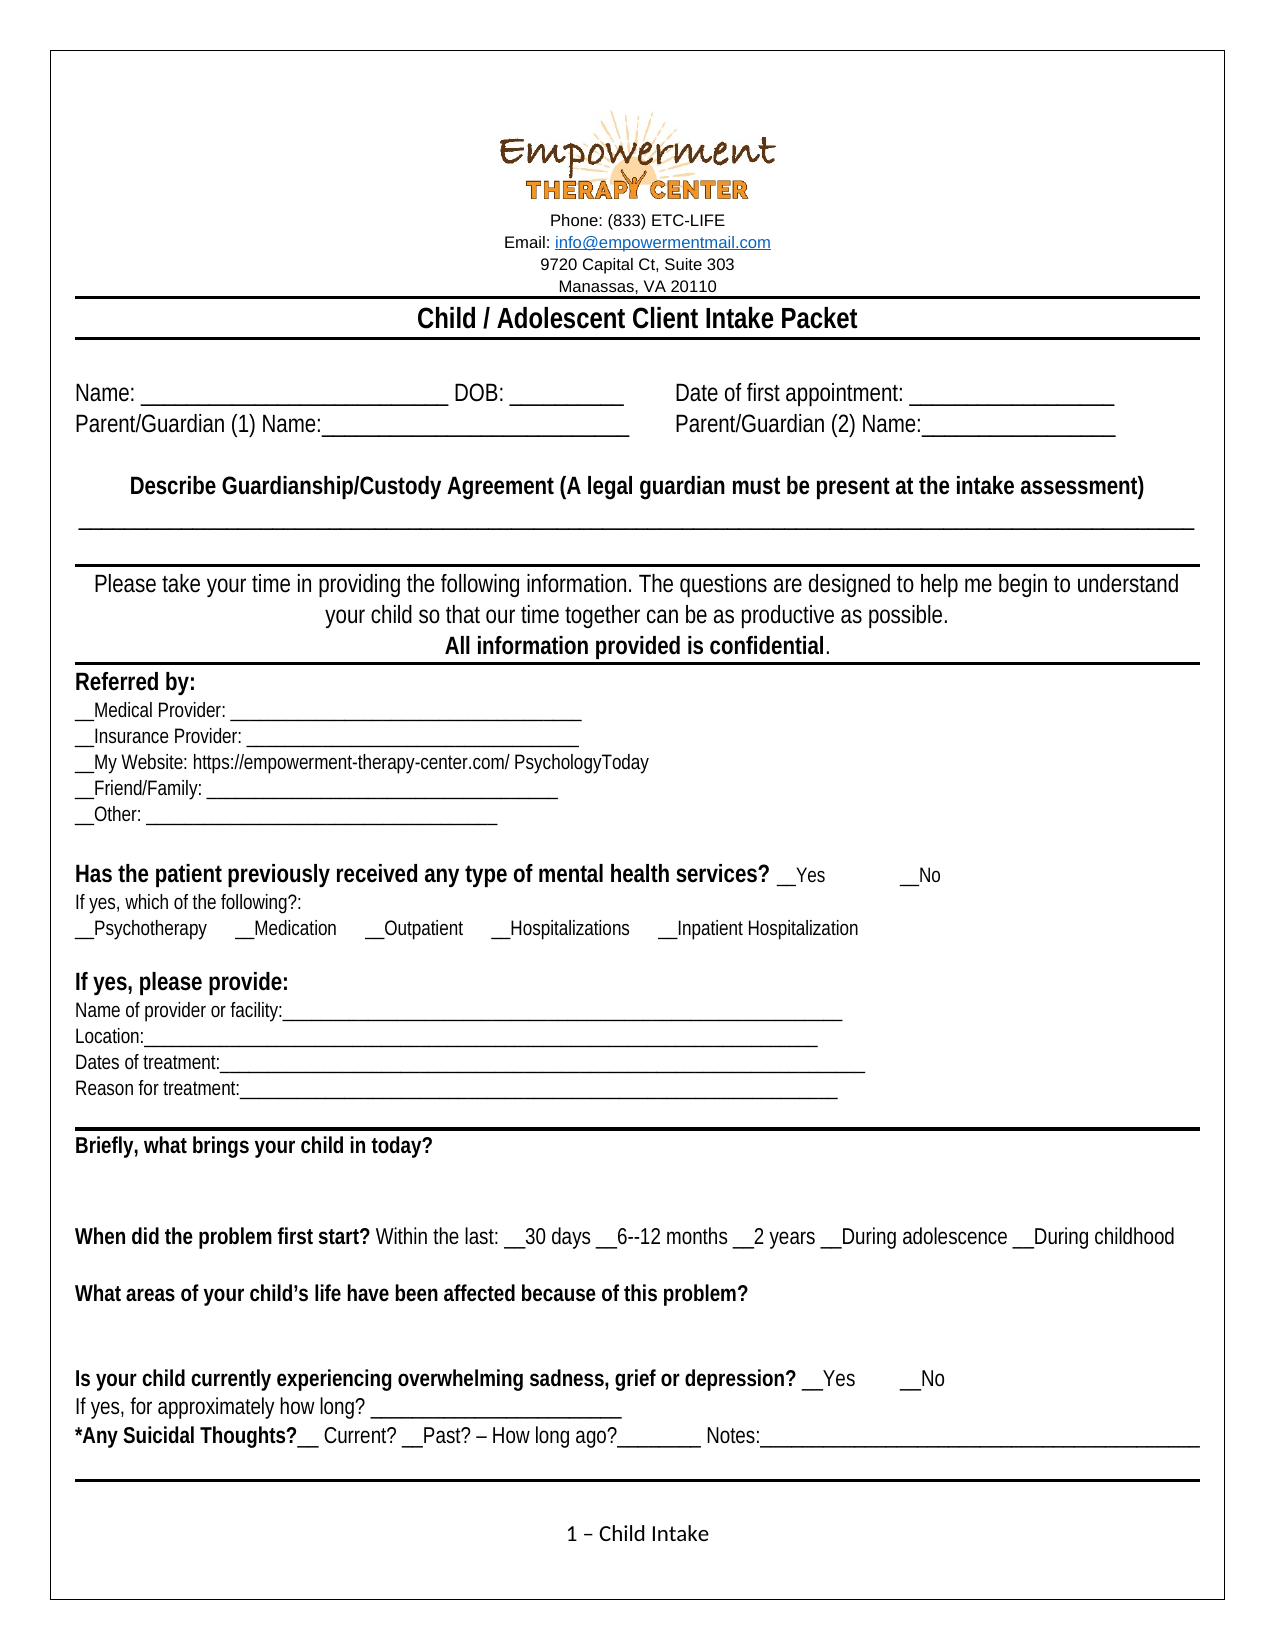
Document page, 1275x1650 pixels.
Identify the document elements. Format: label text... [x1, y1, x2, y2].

text Name: ___________________________ DOB: __________ Date of first appointment: __________________ [75, 378, 1200, 407]
text Dates of treatment:____________________________________________________________________ [75, 1050, 1200, 1074]
text Parent/Guardian (1) Name:___________________________ Parent/Guardian (2) Name:_________________ [75, 409, 1200, 438]
text *Any Suicidal Thoughts?__ Current? __Past? – How long ago?________ Notes:__________________________________________ [75, 1422, 1200, 1448]
text __Insurance Provider: ___________________________________ [75, 724, 1200, 748]
text Is your child currently experiencing overwhelming sadness, grief or depression? __Yes __No [75, 1365, 1200, 1391]
text When did the problem first start? Within the last: __30 days __6--12 months __2 years __During adolescence __During childhood [75, 1223, 1200, 1249]
text Name of provider or facility:___________________________________________________________ Location:_______________________________________________________________________ [75, 998, 1200, 1048]
text __My Website: https://empowerment-therapy-center.com/ PsychologyToday [75, 750, 1200, 774]
text All information provided is confidential. [75, 631, 1200, 662]
text Phone: (833) ETC-LIFE [75, 211, 1200, 230]
text __Medical Provider: _____________________________________ [75, 698, 1200, 722]
text Child / Adolescent Client Intake Packet [75, 299, 1200, 337]
text If yes, for approximately how long? ________________________ [75, 1393, 1200, 1420]
text What areas of your child’s life have been affected because of this problem? [75, 1279, 1200, 1306]
text If yes, please provide: [75, 967, 1200, 996]
text Describe Guardianship/Custody Agreement (A legal guardian must be present at the intake assessment) __________________________________________________________________________________________________ [75, 471, 1200, 531]
picture [473, 103, 802, 207]
text Email: info@empowermentmail.com [75, 233, 1200, 252]
text Referred by: [75, 667, 1200, 696]
text 9720 Capital Ct, Suite 303 [75, 255, 1200, 274]
text Has the patient previously received any type of mental health services? __Yes __No [75, 859, 1200, 887]
text Manassas, VA 20110 [75, 277, 1200, 296]
text __Psychotherapy __Medication __Outpatient __Hospitalizations __Inpatient Hospitalization [75, 915, 1200, 939]
text __Friend/Family: _____________________________________ [75, 776, 1200, 799]
text Reason for treatment:_______________________________________________________________ [75, 1076, 1200, 1099]
text If yes, which of the following?: [75, 889, 1200, 913]
text Please take your time in providing the following information. The questions are designed to help me begin to understand your child so that our time together can be as productive as possible. [75, 569, 1200, 629]
text Briefly, what brings your child in today? [75, 1132, 1200, 1159]
text __Other: _____________________________________ [75, 801, 1200, 825]
